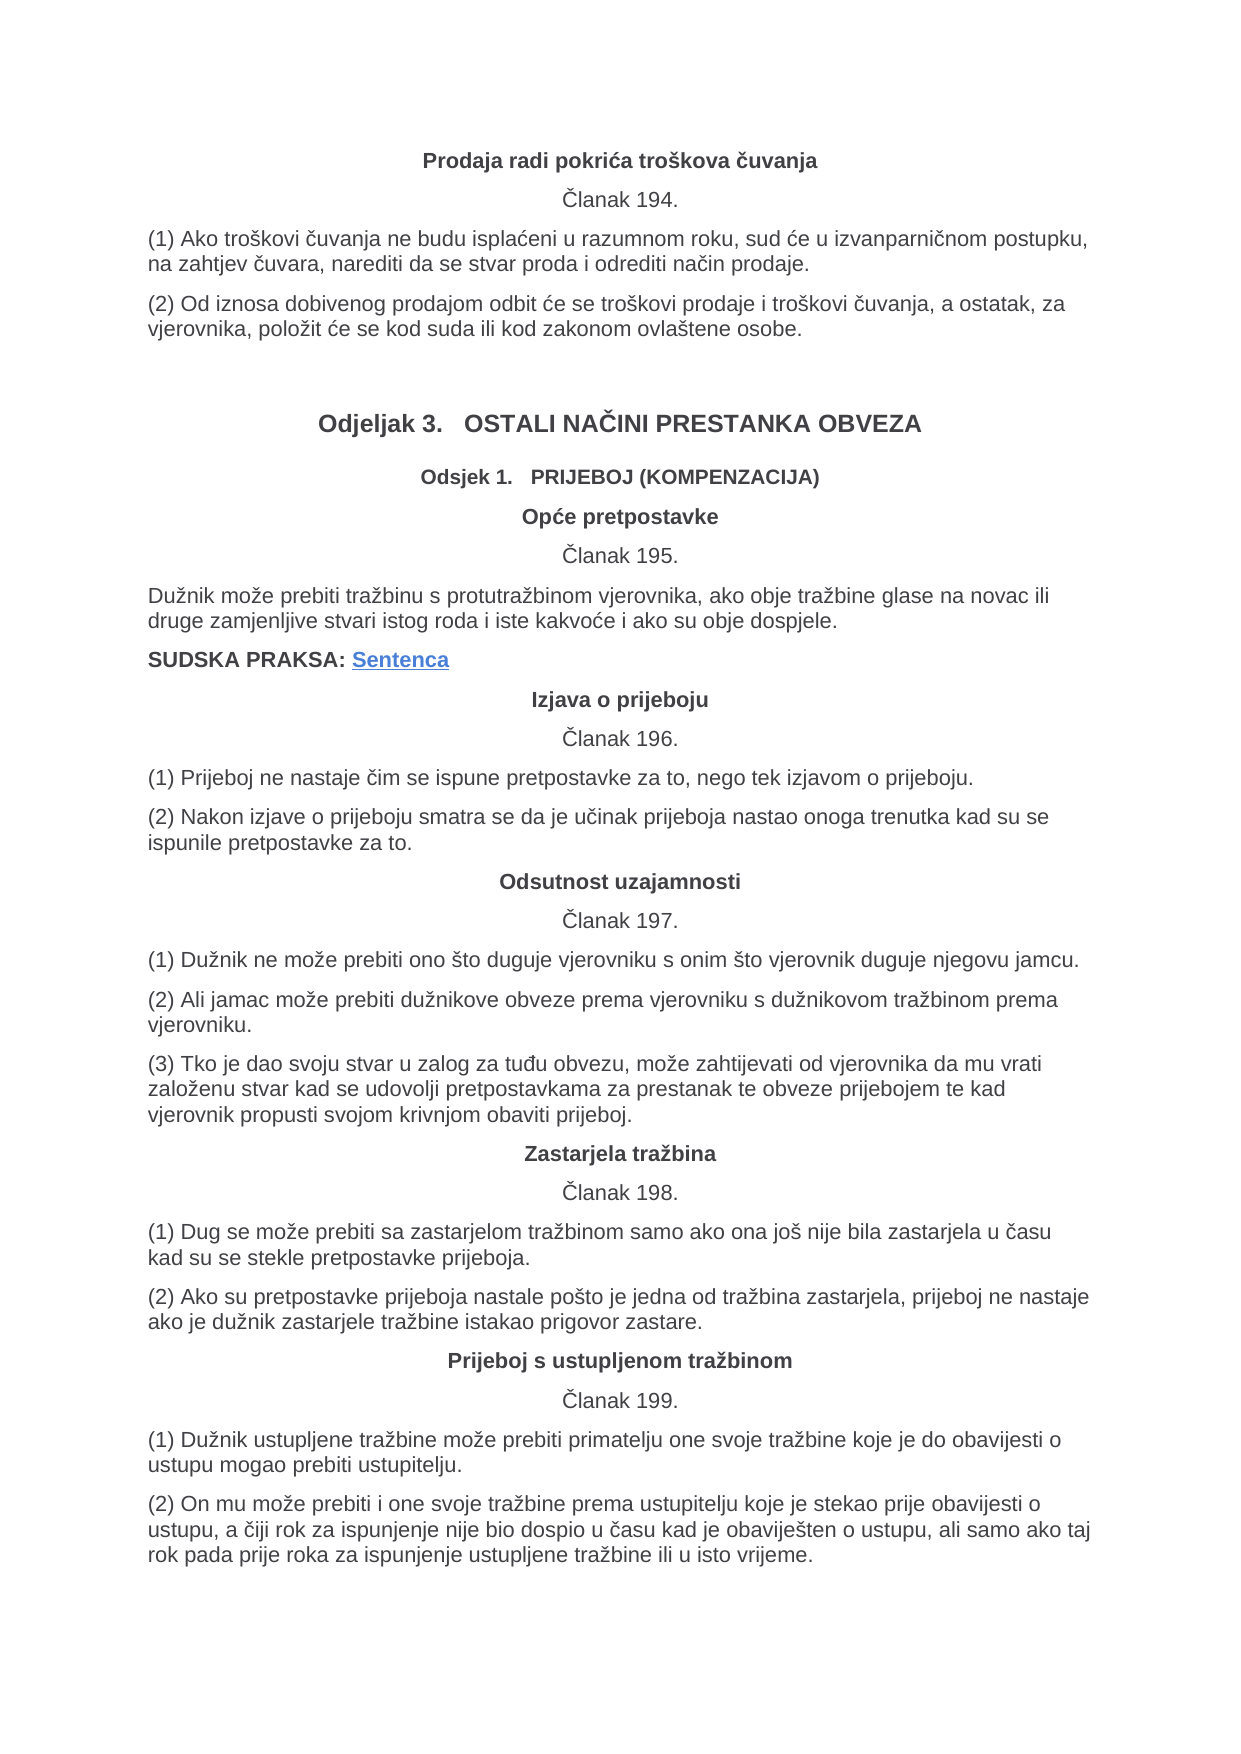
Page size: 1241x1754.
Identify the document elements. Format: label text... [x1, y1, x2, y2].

text Dužnik može prebiti tražbinu s protutražbinom vjerovnika, ako obje tražbine glase na novac ili druge zamjenljive stvari istog roda i iste kakvoće i ako su obje dospjele. [148, 583, 1093, 633]
text Odsutnost uzajamnosti [148, 869, 1093, 894]
text (1) Dužnik ustupljene tražbine može prebiti primatelju one svoje tražbine koje je do obavijesti o ustupu mogao prebiti ustupitelju. [148, 1427, 1093, 1477]
text (1) Dug se može prebiti sa zastarjelom tražbinom samo ako ona još nije bila zastarjela u času kad su se stekle pretpostavke prijeboja. [148, 1219, 1093, 1270]
text Opće pretpostavke [148, 504, 1093, 529]
text Članak 195. [148, 543, 1093, 569]
text Članak 198. [148, 1180, 1093, 1205]
text SUDSKA PRAKSA: Sentenca [148, 647, 1093, 672]
text Zastarjela tražbina [148, 1141, 1093, 1166]
text (2) Ako su pretpostavke prijeboja nastale pošto je jedna od tražbina zastarjela, prijeboj ne nastaje ako je dužnik zastarjele tražbine istakao prigovor zastare. [148, 1284, 1093, 1334]
text (2) Od iznosa dobivenog prodajom odbit će se troškovi prodaje i troškovi čuvanja, a ostatak, za vjerovnika, položit će se kod suda ili kod zakonom ovlaštene osobe. [148, 291, 1093, 341]
text Članak 196. [148, 726, 1093, 751]
text Članak 194. [148, 187, 1093, 212]
text Prijeboj s ustupljenom tražbinom [148, 1348, 1093, 1373]
text (1) Dužnik ne može prebiti ono što duguje vjerovniku s onim što vjerovnik duguje njegovu jamcu. [148, 947, 1093, 972]
text Prodaja radi pokrića troškova čuvanja [148, 148, 1093, 173]
text (2) Nakon izjave o prijeboju smatra se da je učinak prijeboja nastao onoga trenutka kad su se ispunile pretpostavke za to. [148, 804, 1093, 855]
text Članak 199. [148, 1387, 1093, 1413]
text (1) Ako troškovi čuvanja ne budu isplaćeni u razumnom roku, sud će u izvanparničnom postupku, na zahtjev čuvara, narediti da se stvar proda i odrediti način prodaje. [148, 226, 1093, 277]
text (3) Tko je dao svoju stvar u zalog za tuđu obvezu, može zahtijevati od vjerovnika da mu vrati založenu stvar kad se udovolji pretpostavkama za prestanak te obveze prijebojem te kad vjerovnik propusti svojom krivnjom obaviti prijeboj. [148, 1051, 1093, 1127]
text (2) On mu može prebiti i one svoje tražbine prema ustupitelju koje je stekao prije obavijesti o ustupu, a čiji rok za ispunjenje nije bio dospio u času kad je obaviješten o ustupu, ali samo ako taj rok pada prije roka za ispunjenje ustupljene tražbine ili u isto vrijeme. [148, 1491, 1093, 1567]
text Izjava o prijeboju [148, 686, 1093, 712]
text Članak 197. [148, 908, 1093, 933]
text Odjeljak 3. OSTALI NAČINI PRESTANKA OBVEZA [148, 396, 1093, 438]
text (1) Prijeboj ne nastaje čim se ispune pretpostavke za to, nego tek izjavom o prijeboju. [148, 765, 1093, 790]
text Odsjek 1. PRIJEBOJ (KOMPENZACIJA) [148, 453, 1093, 488]
text (2) Ali jamac može prebiti dužnikove obveze prema vjerovniku s dužnikovom tražbinom prema vjerovniku. [148, 987, 1093, 1037]
